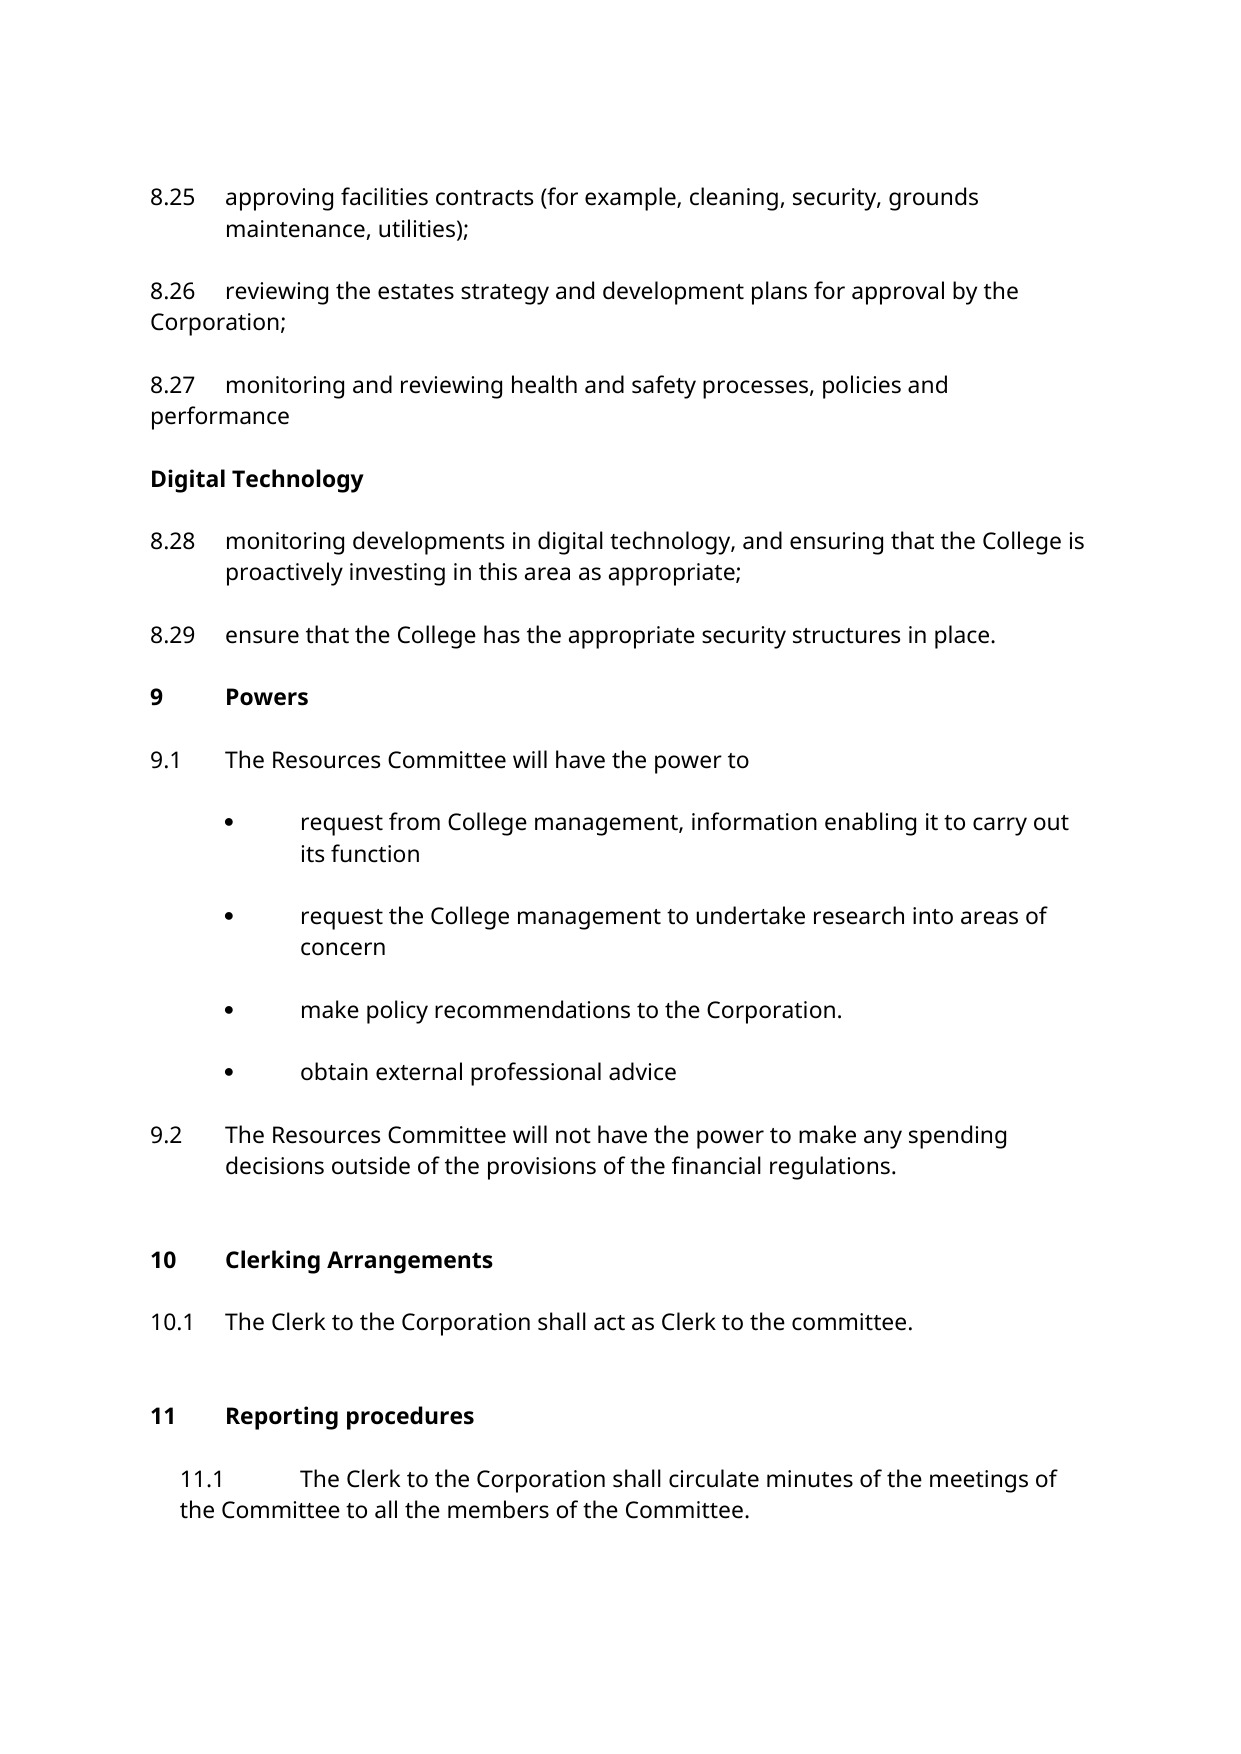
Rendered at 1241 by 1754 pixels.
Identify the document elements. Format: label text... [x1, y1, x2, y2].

subtitle 10 Clerking Arrangements [150, 1244, 1090, 1275]
text 11.1 The Clerk to the Corporation shall circulate minutes of the meetings of the Committee to all the members of the Committee. [179, 1462, 1090, 1525]
text 8.27 monitoring and reviewing health and safety processes, policies and performance [150, 369, 1090, 431]
text 9.2 The Resources Committee will not have the power to make any spending decisions outside of the provisions of the financial regulations. [150, 1119, 1090, 1181]
text Digital Technology [150, 462, 1090, 494]
text 8.25 approving facilities contracts (for example, cleaning, security, grounds maintenance, utilities); [150, 181, 1090, 244]
list obtain external professional advice [225, 1056, 1090, 1087]
list request from College management, information enabling it to carry out its function [225, 806, 1090, 869]
text 8.29 ensure that the College has the appropriate security structures in place. [150, 619, 1090, 650]
text 10.1 The Clerk to the Corporation shall act as Clerk to the committee. [150, 1306, 1090, 1337]
text 9.1 The Resources Committee will have the power to [150, 744, 1090, 775]
list make policy recommendations to the Corporation. [225, 994, 1090, 1025]
text 8.28 monitoring developments in digital technology, and ensuring that the College is proactively investing in this area as appropriate; [150, 525, 1090, 587]
list request the College management to undertake research into areas of concern [225, 900, 1090, 962]
text 8.26 reviewing the estates strategy and development plans for approval by the Corporation; [150, 275, 1090, 337]
text 11 Reporting procedures [150, 1400, 1090, 1431]
text 9 Powers [150, 681, 1090, 712]
